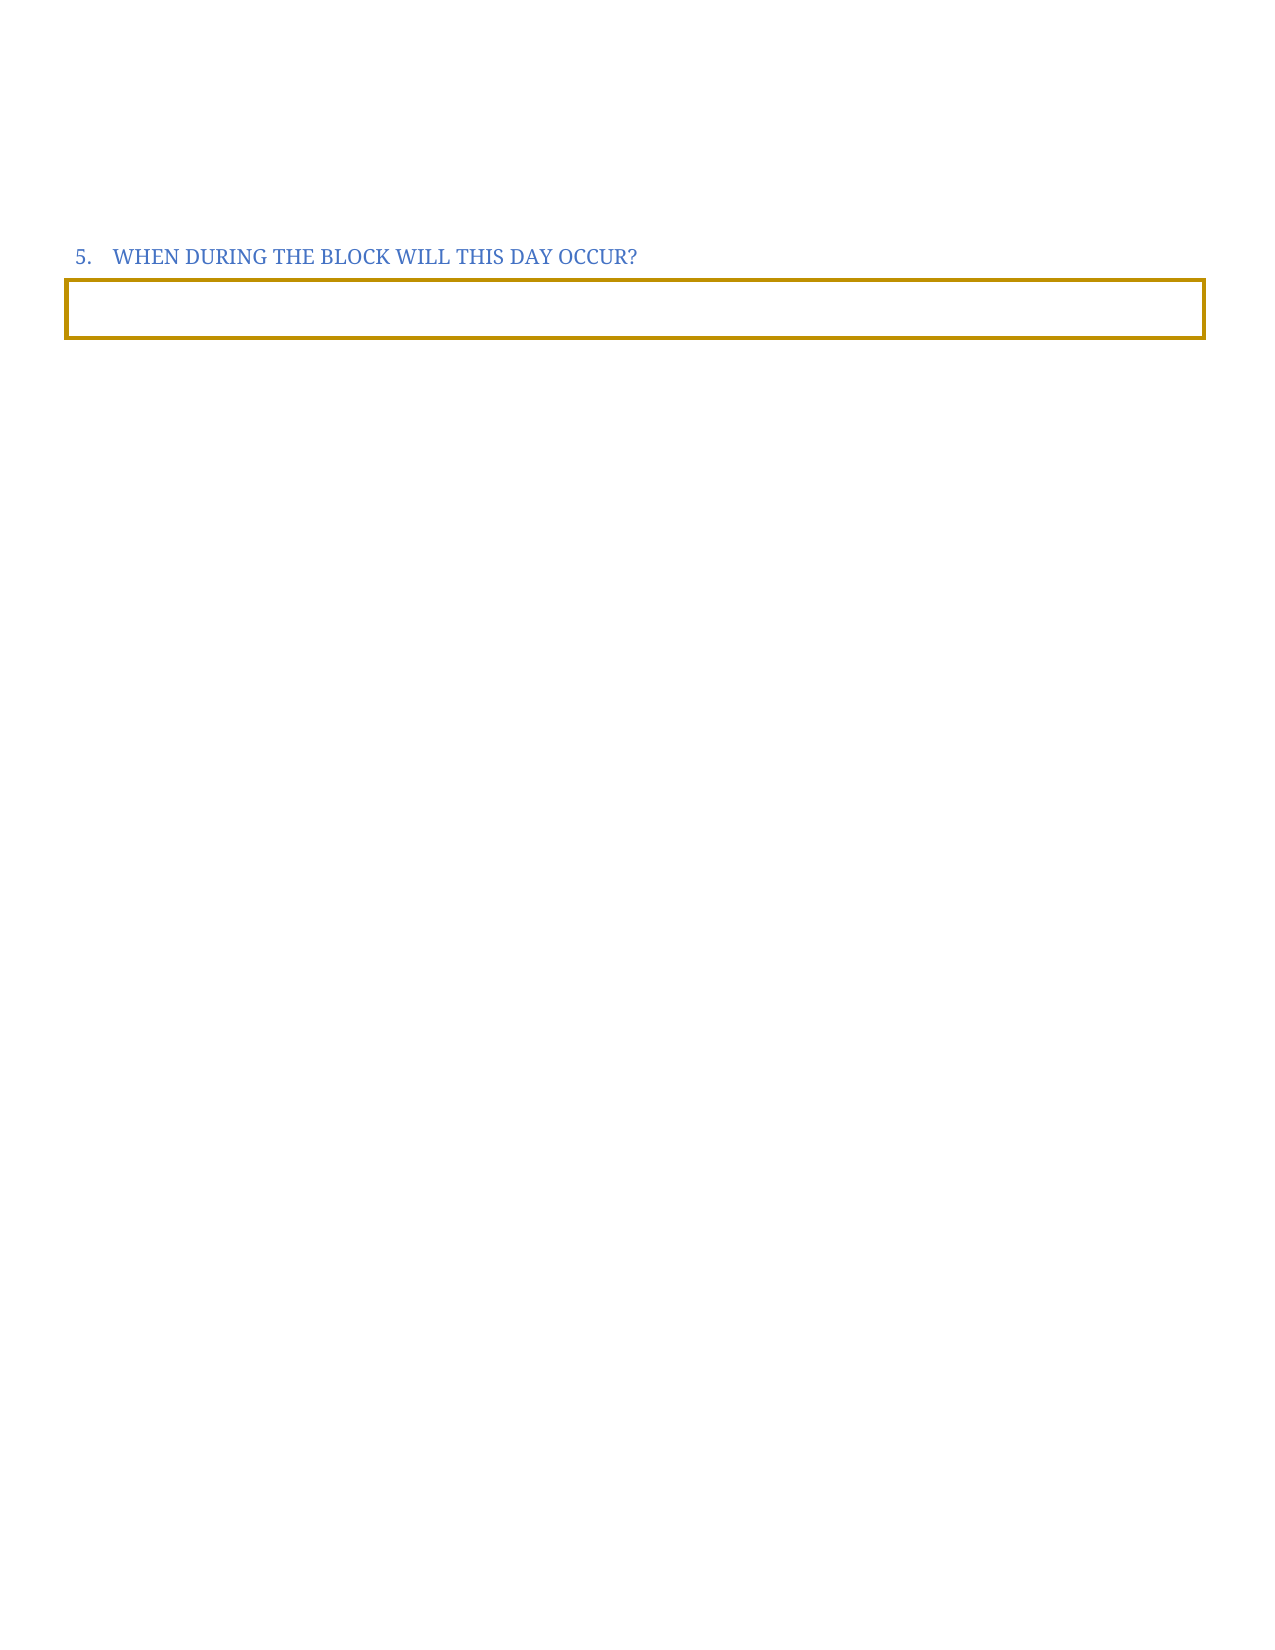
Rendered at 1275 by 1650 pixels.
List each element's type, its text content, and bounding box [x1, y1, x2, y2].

list WHEN DURING THE BLOCK WILL THIS DAY OCCUR? [75, 242, 1200, 271]
